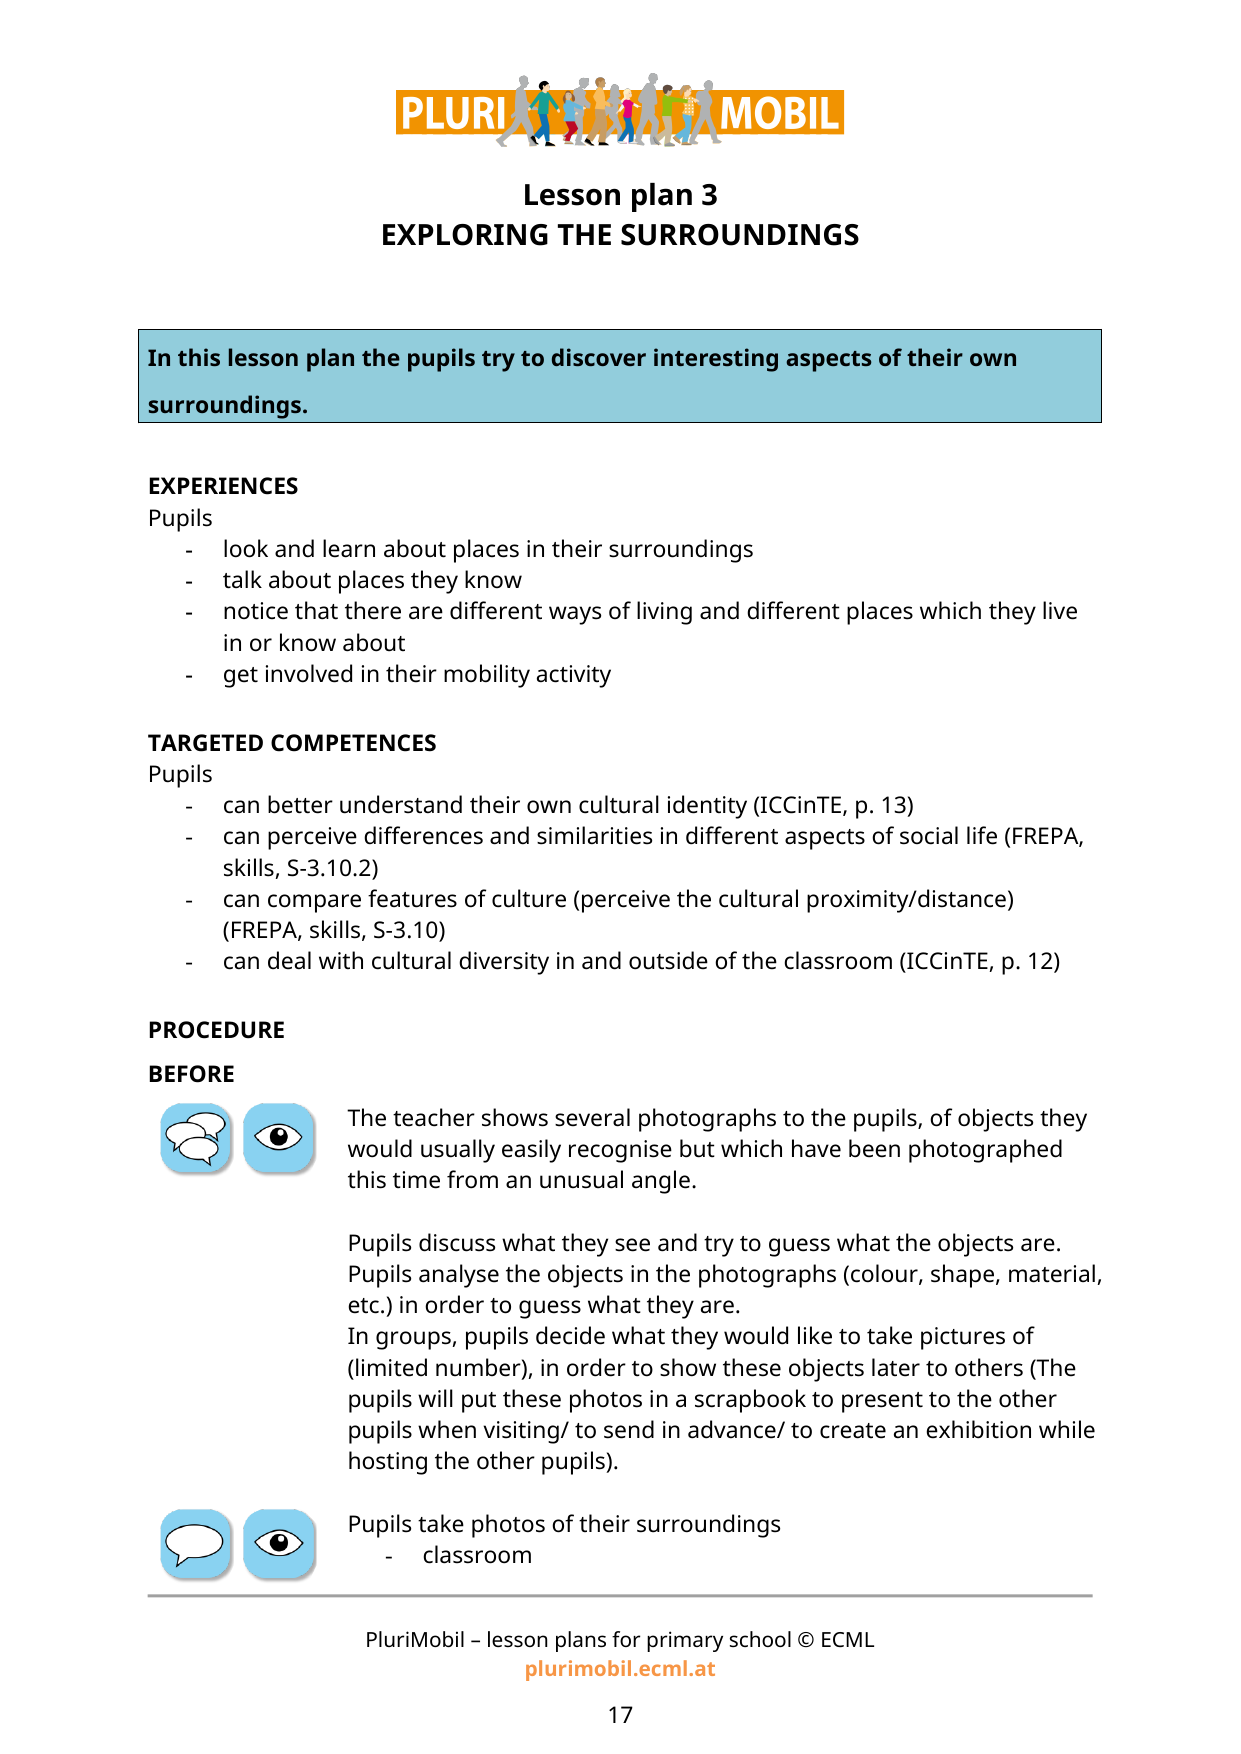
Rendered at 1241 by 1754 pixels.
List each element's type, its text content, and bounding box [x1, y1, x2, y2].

picture [396, 73, 845, 149]
list can compare features of culture (perceive the cultural proximity/distance) (FREPA, skills, S-3.10) [185, 883, 1093, 945]
subtitle TARGETED COMPETENCES [148, 727, 1093, 758]
list can better understand their own cultural identity (ICCinTE, p. 13) [185, 789, 1093, 820]
table_header The teacher shows several photographs to the pupils, of objects they would usually easily recognise but which have been photographed this time from an unusual angle. Pupils discuss what they see and try to guess what the objects are. Pupils analyse the objects in the photographs (colour, shape, material, etc.) in order to guess what they are. In groups, pupils decide what they would like to take pictures of (limited number), in order to show these objects later to others (The pupils will put these photos in a scrapbook to present to the other pupils when visiting/ to send in advance/ to create an exhibition while hosting the other pupils). [336, 1102, 1119, 1508]
list look and learn about places in their surroundings [185, 533, 1093, 564]
text BEFORE [148, 1058, 1093, 1089]
subtitle PROCEDURE [148, 1014, 1093, 1045]
list notice that there are different ways of living and different places which they live in or know about [185, 595, 1093, 658]
text Pupils [148, 758, 1093, 789]
list get involved in their mobility activity [185, 658, 1093, 689]
list talk about places they know [185, 564, 1093, 595]
picture [241, 1101, 317, 1177]
text In this lesson plan the pupils try to discover interesting aspects of their own surroundings. [139, 330, 1101, 422]
subtitle Lesson plan 3 Exploring the surroundings [148, 174, 1093, 254]
text Pupils [148, 502, 1093, 533]
picture [158, 1101, 234, 1177]
table_header [148, 1102, 336, 1508]
list can deal with cultural diversity in and outside of the classroom (ICCinTE, p. 12) [185, 945, 1093, 977]
subtitle EXPERIENCES [148, 470, 1093, 502]
list can perceive differences and similarities in different aspects of social life (FREPA, skills, S-3.10.2) [185, 820, 1093, 883]
